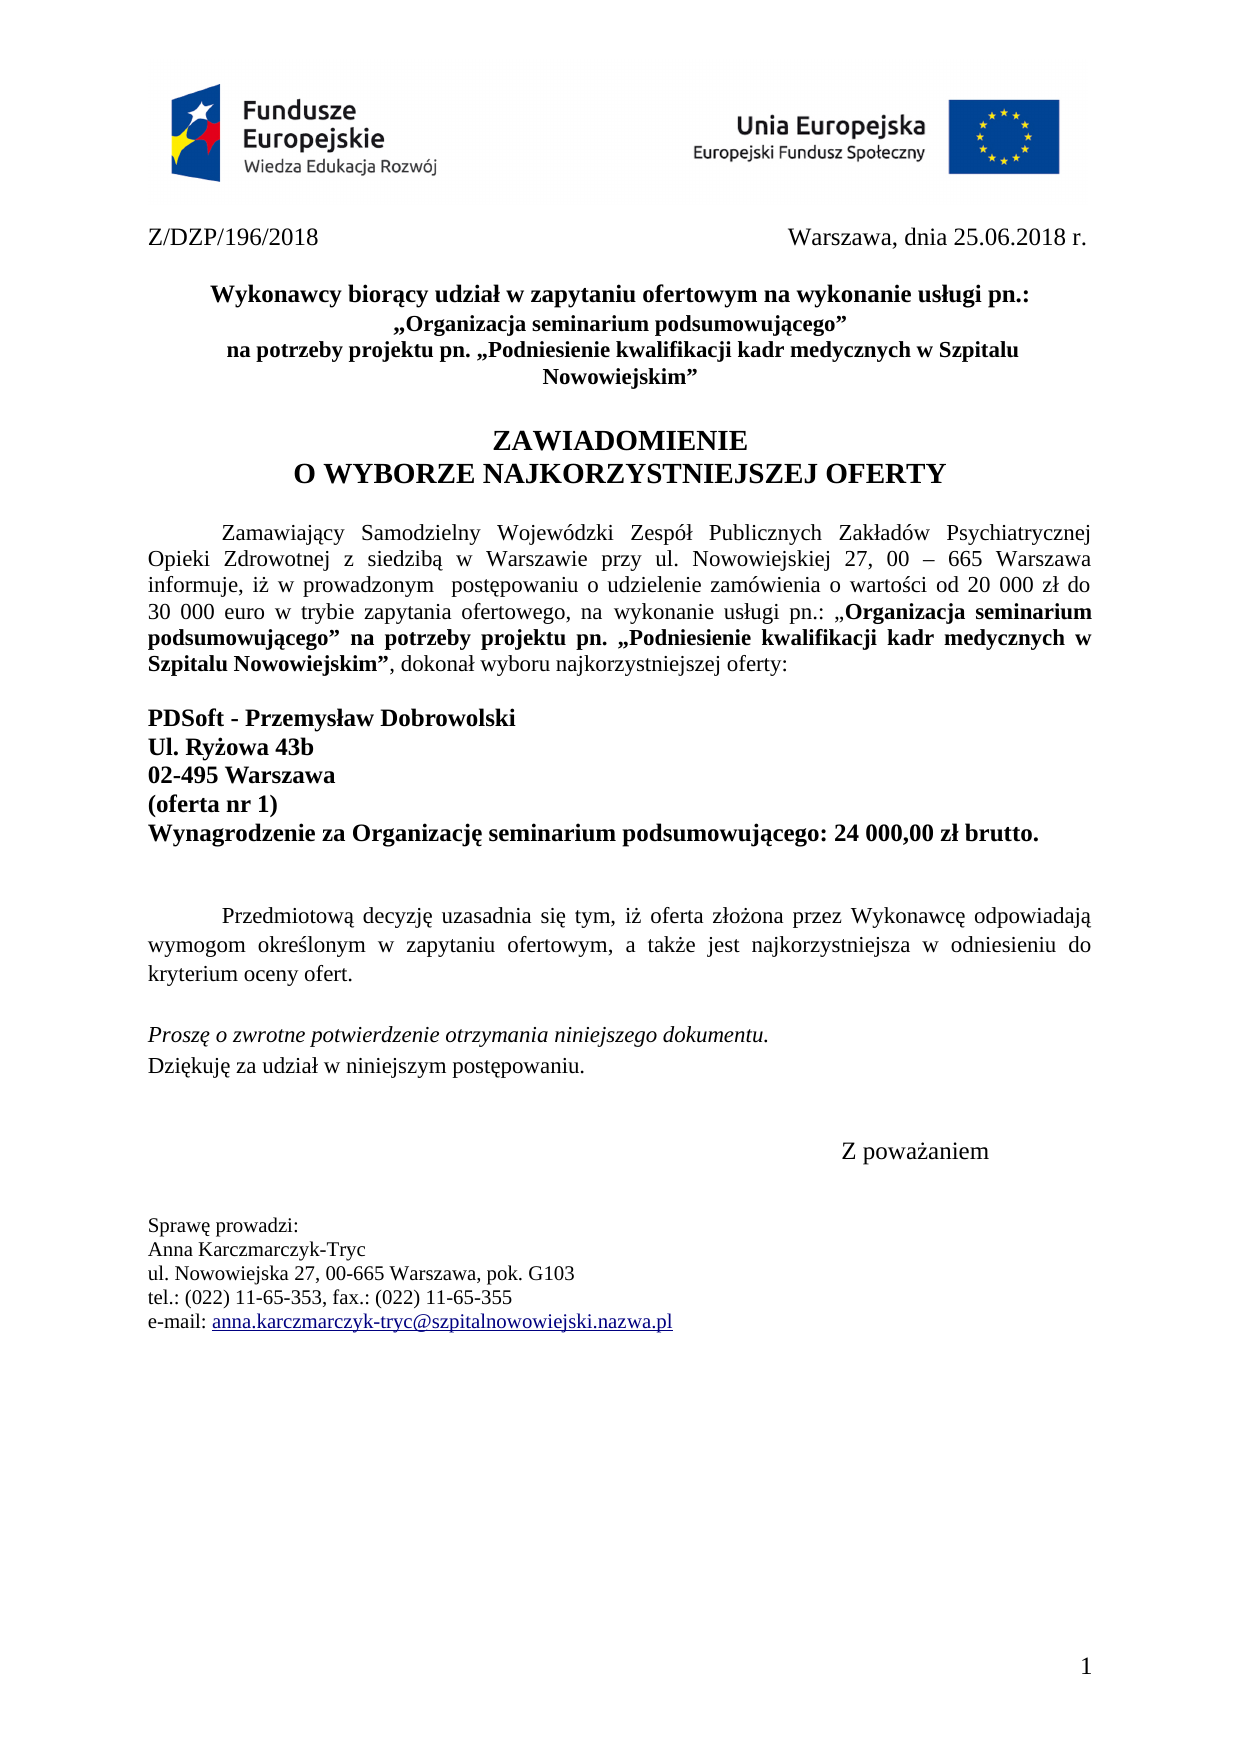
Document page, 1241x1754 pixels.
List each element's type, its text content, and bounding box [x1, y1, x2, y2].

subtitle O WYBORZE NAJKORZYSTNIEJSZEJ OFERTY [148, 456, 1092, 490]
picture [147, 59, 1089, 205]
text Wykonawcy biorący udział w zapytaniu ofertowym na wykonanie usługi pn.: „Organizacja seminarium podsumowującego” [148, 279, 1092, 337]
text ul. Nowowiejska 27, 00-665 Warszawa, pok. G103 [148, 1261, 1092, 1285]
text tel.: (022) 11-65-353, fax.: (022) 11-65-355 [148, 1285, 1092, 1309]
text na potrzeby projektu pn. „Podniesienie kwalifikacji kadr medycznych w Szpitalu Nowowiejskim” [148, 337, 1092, 389]
subtitle Z/DZP/196/2018 Warszawa, dnia 25.06.2018 r. [148, 222, 1092, 250]
text Sprawę prowadzi: [148, 1213, 1092, 1237]
text Anna Karczmarczyk-Tryc [148, 1237, 1092, 1261]
text Z poważaniem [738, 1136, 1092, 1165]
text Przedmiotową decyzję uzasadnia się tym, iż oferta złożona przez Wykonawcę odpowiadają wymogom określonym w zapytaniu ofertowym, a także jest najkorzystniejsza w odniesieniu do kryterium oceny ofert. [148, 902, 1092, 986]
text Proszę o zwrotne potwierdzenie otrzymania niniejszego dokumentu. [148, 1021, 1092, 1047]
text Wynagrodzenie za Organizację seminarium podsumowującego: 24 000,00 zł brutto. [148, 818, 1092, 847]
text Zamawiający Samodzielny Wojewódzki Zespół Publicznych Zakładów Psychiatrycznej Opieki Zdrowotnej z siedzibą w Warszawie przy ul. Nowowiejskiej 27, 00 – 665 Warszawa informuje, iż w prowadzonym postępowaniu o udzielenie zamówienia o wartości od 20 000 zł do 30 000 euro w trybie zapytania ofertowego, na wykonanie usługi pn.: „Organizacja seminarium podsumowującego” na potrzeby projektu pn. „Podniesienie kwalifikacji kadr medycznych w Szpitalu Nowowiejskim”, dokonał wyboru najkorzystniejszej oferty: [148, 519, 1092, 677]
text Ul. Ryżowa 43b [148, 732, 1092, 761]
text (oferta nr 1) [148, 789, 1092, 818]
subtitle ZAWIADOMIENIE [148, 423, 1092, 456]
text Dziękuję za udział w niniejszym postępowaniu. [148, 1052, 1092, 1078]
text e-mail: anna.karczmarczyk-tryc@szpitalnowowiejski.nazwa.pl [148, 1309, 1092, 1333]
text 02-495 Warszawa [148, 761, 1092, 789]
text PDSoft - Przemysław Dobrowolski [148, 703, 1092, 732]
